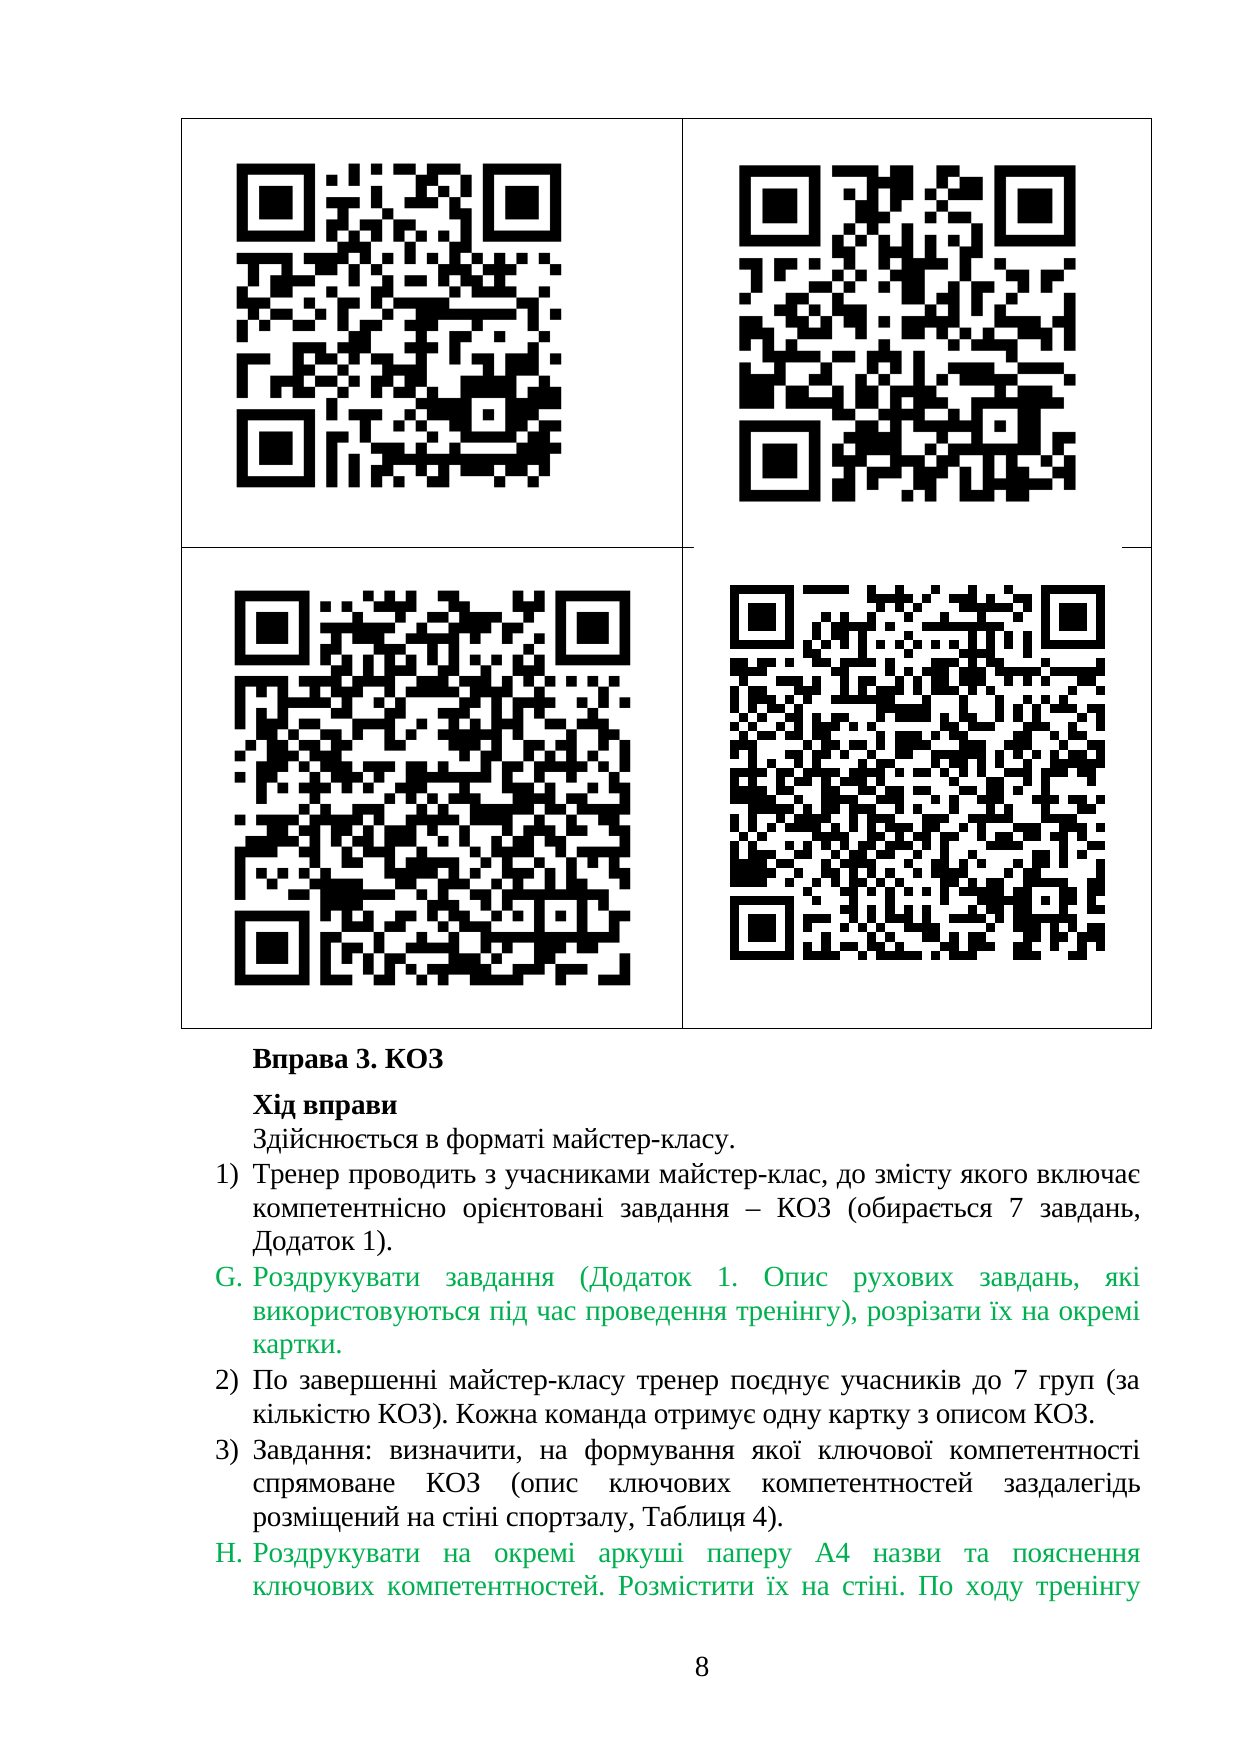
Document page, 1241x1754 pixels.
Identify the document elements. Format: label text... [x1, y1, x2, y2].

table_cell [1122, 119, 1151, 547]
text Хід вправи [177, 1087, 1152, 1121]
subtitle Вправа 3. КОЗ [177, 1041, 1152, 1075]
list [215, 1535, 1141, 1602]
picture [192, 119, 605, 532]
table_cell [182, 119, 682, 547]
table_cell [673, 548, 682, 1028]
list По завершенні майстер-класу тренер поєднує учасників до 7 груп (за кількістю КОЗ). Кожна команда отримує одну картку з описом КОЗ. [215, 1363, 1141, 1430]
list Роздрукувати завдання (Додаток 1. Опис рухових завдань, які використовуються під час проведення тренінгу), розрізати їх на окремі картки. [215, 1260, 1141, 1361]
table_cell [182, 548, 192, 1028]
picture [693, 119, 1141, 996]
table_cell [683, 548, 1151, 1028]
text Здійснюється в форматі майстер-класу. [177, 1121, 1152, 1154]
list Завдання: визначити, на формування якої ключової компетентності спрямоване КОЗ (опис ключових компетентностей заздалегідь розміщений на стіні спортзалу, Таблиця 4). [215, 1432, 1141, 1533]
list Тренер проводить з учасниками майстер-клас, до змісту якого включає компетентнісно орієнтовані завдання – КОЗ (обирається 7 завдань, Додаток 1). [215, 1157, 1141, 1257]
table_cell [683, 119, 693, 547]
picture [192, 548, 673, 1028]
